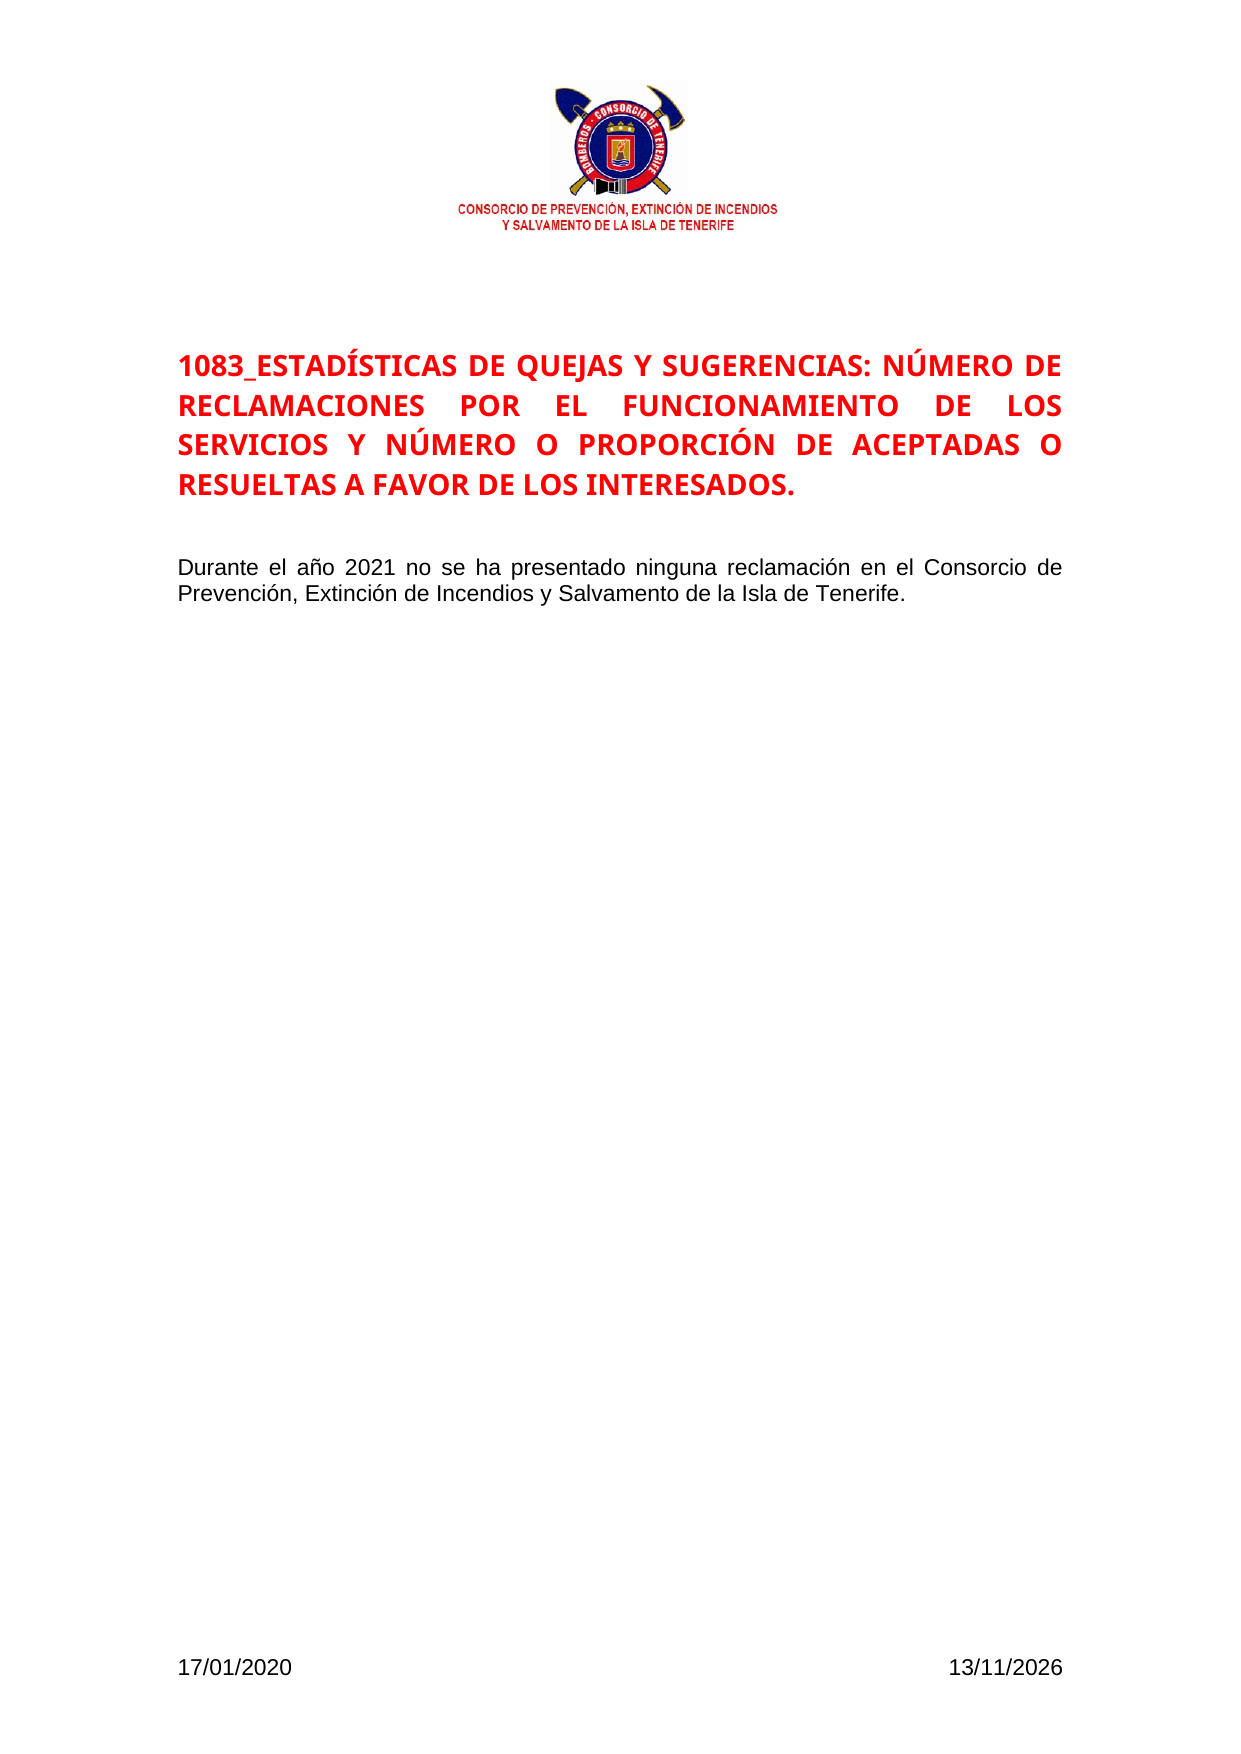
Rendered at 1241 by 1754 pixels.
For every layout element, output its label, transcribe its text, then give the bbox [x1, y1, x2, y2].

subtitle 1083_ESTADÍSTICAS DE QUEJAS Y SUGERENCIAS: NÚMERO DE RECLAMACIONES POR EL FUNCIONAMIENTO DE LOS SERVICIOS Y NÚMERO O PROPORCIÓN DE ACEPTADAS O RESUELTAS A FAVOR DE LOS INTERESADOS. [177, 345, 1063, 504]
subtitle Durante el año 2021 no se ha presentado ninguna reclamación en el Consorcio de Prevención, Extinción de Incendios y Salvamento de la Isla de Tenerife. [177, 554, 1063, 607]
picture [432, 73, 809, 244]
